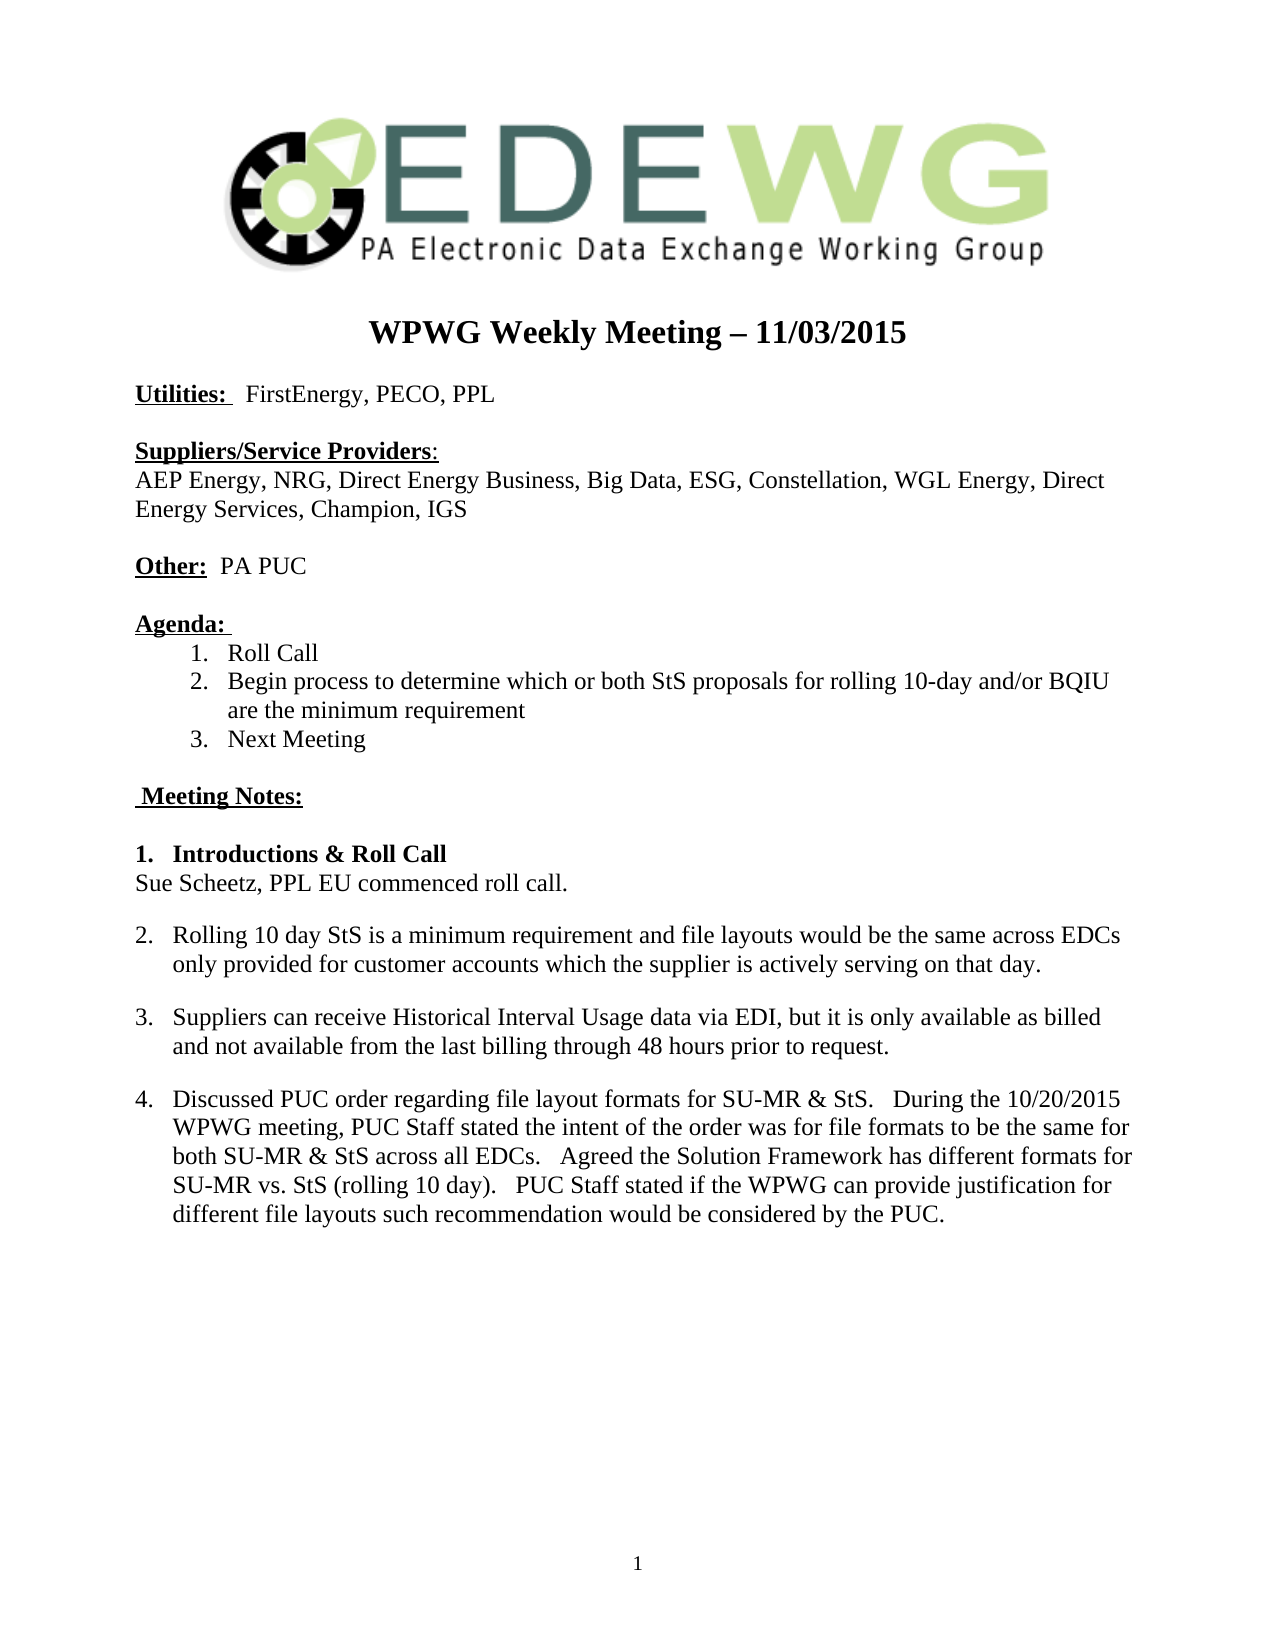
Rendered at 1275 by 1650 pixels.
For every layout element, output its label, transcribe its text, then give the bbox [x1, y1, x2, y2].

text Utilities: FirstEnergy, PECO, PPL [135, 379, 1140, 408]
list Begin process to determine which or both StS proposals for rolling 10-day and/or BQIU are the minimum requirement [190, 666, 1140, 724]
subtitle Suppliers can receive Historical Interval Usage data via EDI, but it is only available as billed and not available from the last billing through 48 hours prior to request. [135, 1002, 1140, 1059]
subtitle Discussed PUC order regarding file layout formats for SU-MR & StS. During the 10/20/2015 WPWG meeting, PUC Staff stated the intent of the order was for file formats to be the same for both SU-MR & StS across all EDCs. Agreed the Solution Framework has different formats for SU-MR vs. StS (rolling 10 day). PUC Staff stated if the WPWG can provide justification for different file layouts such recommendation would be considered by the PUC. [135, 1084, 1140, 1227]
text Agenda: [135, 609, 1140, 638]
list Roll Call [190, 638, 1140, 666]
subtitle Rolling 10 day StS is a minimum requirement and file layouts would be the same across EDCs only provided for customer accounts which the supplier is actively serving on that day. [135, 921, 1140, 978]
subtitle Introductions & Roll Call [135, 839, 1140, 868]
subtitle Sue Scheetz, PPL EU commenced roll call. [135, 868, 1140, 896]
list Next Meeting [190, 724, 1140, 753]
text Suppliers/Service Providers: [135, 436, 1140, 465]
title WPWG Weekly Meeting – 11/03/2015 [135, 312, 1140, 350]
text AEP Energy, NRG, Direct Energy Business, Big Data, ESG, Constellation, WGL Energy, Direct Energy Services, Champion, IGS [135, 465, 1140, 523]
text Other: PA PUC [135, 551, 1140, 580]
text Meeting Notes: [135, 781, 1140, 810]
